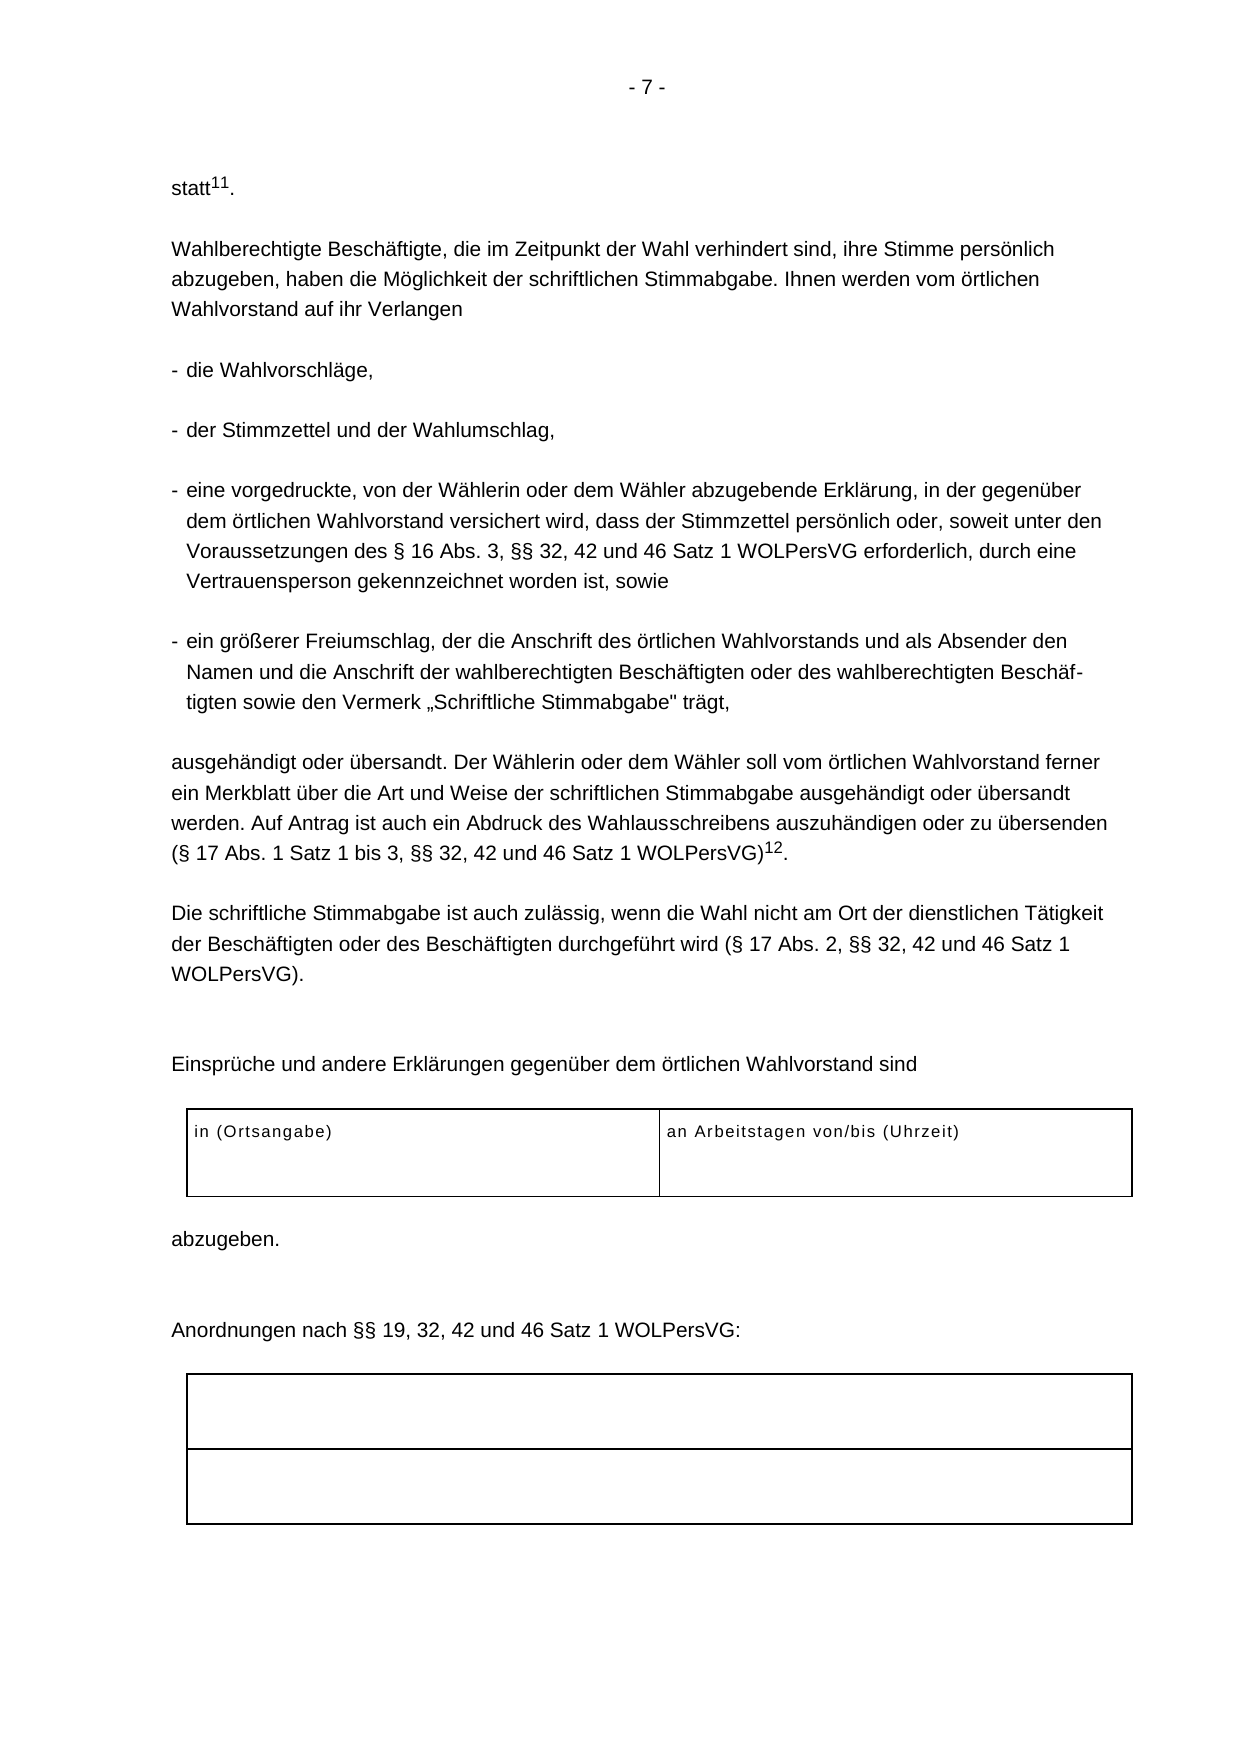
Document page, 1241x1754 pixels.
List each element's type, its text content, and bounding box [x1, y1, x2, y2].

text - die Wahlvorschläge, [171, 353, 1122, 383]
text - eine vorgedruckte, von der Wählerin oder dem Wähler abzugebende Erklärung, in der gegenüber dem örtlichen Wahlvorstand versichert wird, dass der Stimmzettel persönlich oder, soweit unter den Voraussetzungen des § 16 Abs. 3, §§ 32, 42 und 46 Satz 1 WOLPersVG erforderlich, durch eine Vertrauensperson gekennzeichnet worden ist, sowie [171, 474, 1122, 594]
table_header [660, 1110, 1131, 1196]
text Anordnungen nach §§ 19, 32, 42 und 46 Satz 1 WOLPersVG: [171, 1313, 1122, 1343]
text - ein größerer Freiumschlag, der die Anschrift des örtlichen Wahlvorstands und als Absender den Namen und die Anschrift der wahlberechtigten Beschäftigten oder des wahlberechtigten Beschäftigten sowie den Vermerk „Schriftliche Stimmabgabe" trägt, [171, 625, 1122, 715]
text abzugeben. [171, 1222, 1122, 1252]
text Einsprüche und andere Erklärungen gegenüber dem örtlichen Wahlvorstand sind [171, 1048, 1122, 1078]
text ausgehändigt oder übersandt. Der Wählerin oder dem Wähler soll vom örtlichen Wahlvorstand ferner ein Merkblatt über die Art und Weise der schriftlichen Stimmabgabe ausgehändigt oder übersandt werden. Auf Antrag ist auch ein Abdruck des Wahlausschreibens auszuhändigen oder zu übersenden (§ 17 Abs. 1 Satz 1 bis 3, §§ 32, 42 und 46 Satz 1 WOLPersVG)12. [171, 746, 1122, 866]
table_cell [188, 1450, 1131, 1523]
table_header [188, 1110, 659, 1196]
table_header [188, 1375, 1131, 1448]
text Die schriftliche Stimmabgabe ist auch zulässig, wenn die Wahl nicht am Ort der dienstlichen Tätigkeit der Beschäftigten oder des Beschäftigten durchgeführt wird (§ 17 Abs. 2, §§ 32, 42 und 46 Satz 1 WOLPersVG). [171, 897, 1122, 987]
text Wahlberechtigte Beschäftigte, die im Zeitpunkt der Wahl verhindert sind, ihre Stimme persönlich abzugeben, haben die Möglichkeit der schriftlichen Stimmabgabe. Ihnen werden vom örtlichen Wahlvorstand auf ihr Verlangen [171, 232, 1122, 323]
text - der Stimmzettel und der Wahlumschlag, [171, 413, 1122, 443]
text statt11. [171, 172, 1122, 202]
